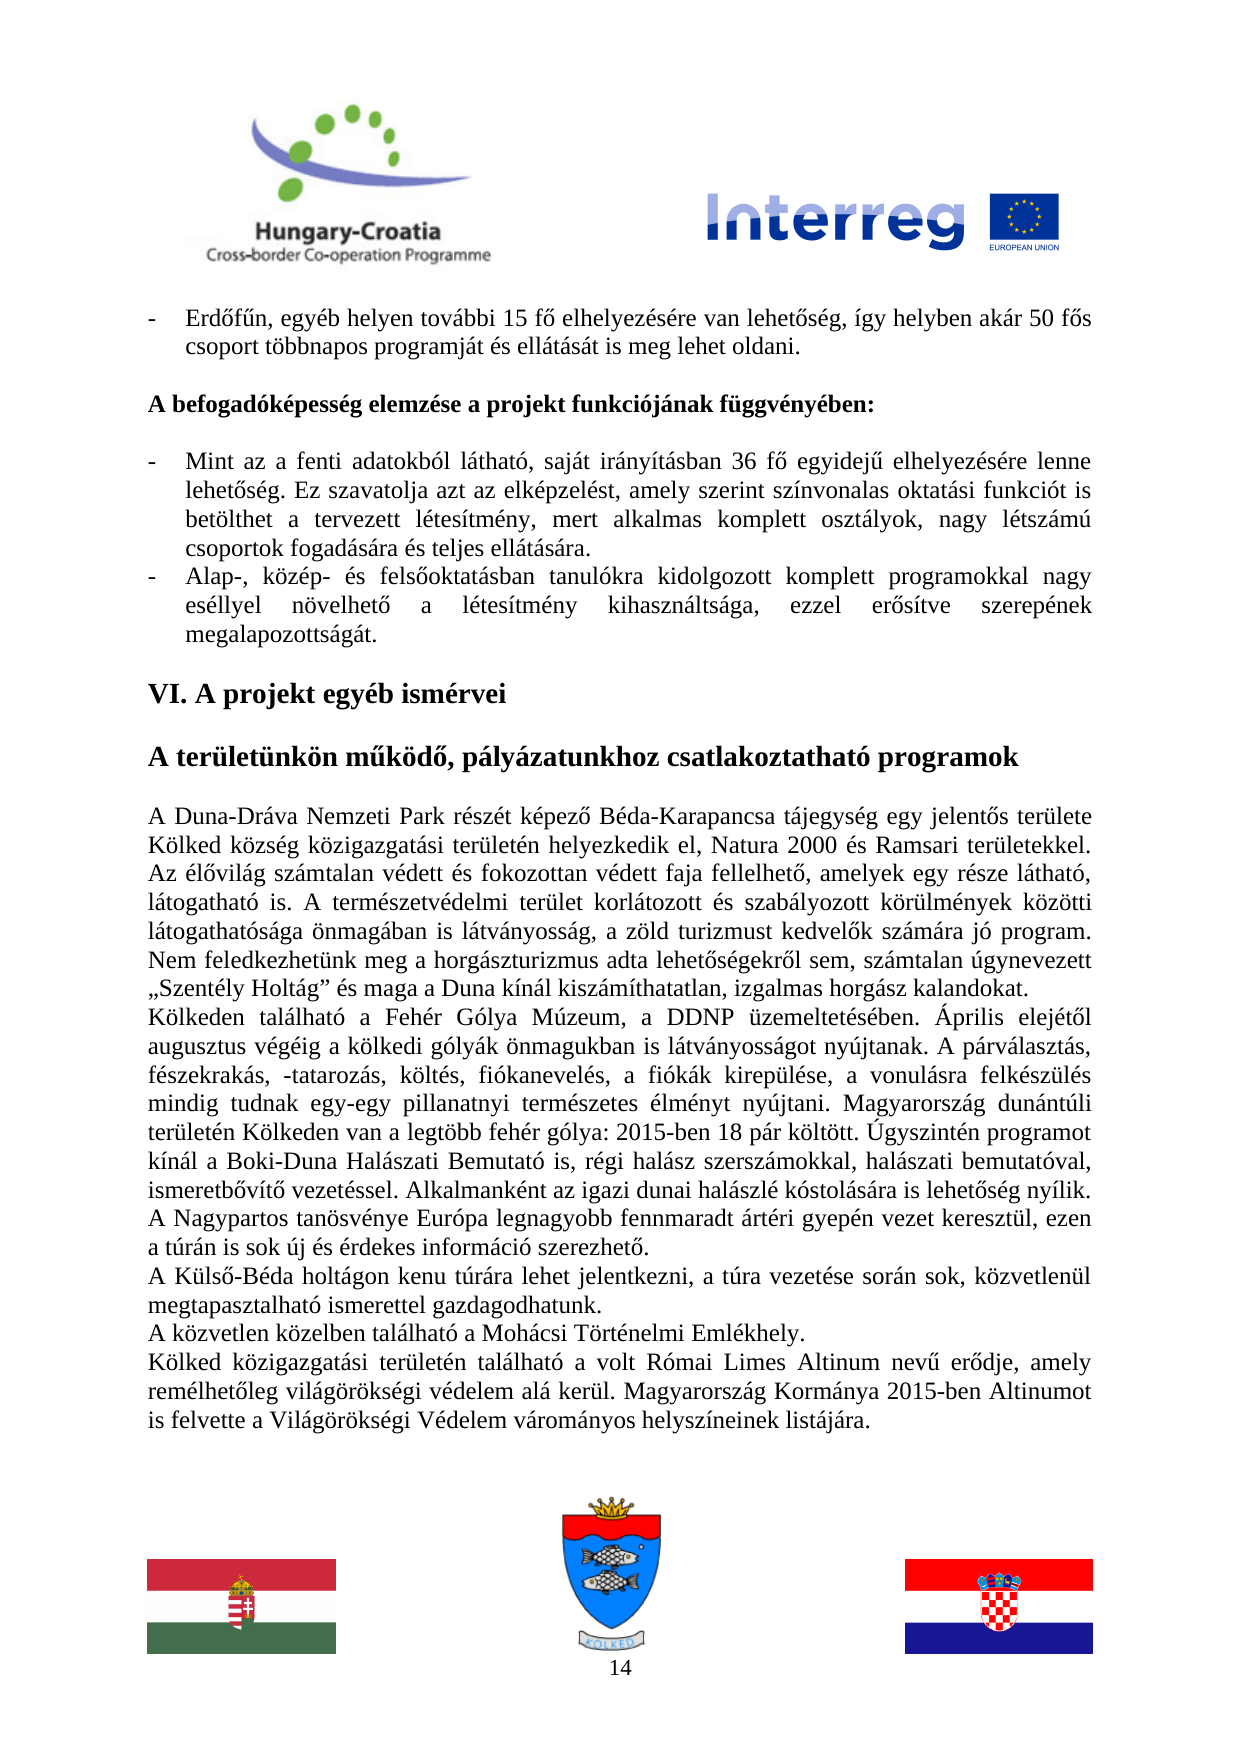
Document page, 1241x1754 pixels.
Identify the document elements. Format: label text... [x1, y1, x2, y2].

text A Duna-Dráva Nemzeti Park részét képező Béda-Karapancsa tájegység egy jelentős területe Kölked község közigazgatási területén helyezkedik el, Natura 2000 és Ramsari területekkel. Az élővilág számtalan védett és fokozottan védett faja fellelhető, amelyek egy része látható, látogatható is. A természetvédelmi terület korlátozott és szabályozott körülmények közötti látogathatósága önmagában is látványosság, a zöld turizmust kedvelők számára jó program. Nem feledkezhetünk meg a horgászturizmus adta lehetőségekről sem, számtalan úgynevezett „Szentély Holtág” és maga a Duna kínál kiszámíthatatlan, izgalmas horgász kalandokat. [148, 801, 1093, 1002]
text Kölkeden található a Fehér Gólya Múzeum, a DDNP üzemeltetésében. Április elejétől augusztus végéig a kölkedi gólyák önmagukban is látványosságot nyújtanak. A párválasztás, fészekrakás, -tatarozás, költés, fiókanevelés, a fiókák kirepülése, a vonulásra felkészülés mindig tudnak egy-egy pillanatnyi természetes élményt nyújtani. Magyarország dunántúli területén Kölkeden van a legtöbb fehér gólya: 2015-ben 18 pár költött. Úgyszintén programot kínál a Boki-Duna Halászati Bemutató is, régi halász szerszámokkal, halászati bemutatóval, ismeretbővítő vezetéssel. Alkalmanként az igazi dunai halászlé kóstolására is lehetőség nyílik. [148, 1002, 1093, 1203]
text A közvetlen közelben található a Mohácsi Történelmi Emlékhely. [148, 1318, 1093, 1347]
text A Nagypartos tanösvénye Európa legnagyobb fennmaradt ártéri gyepén vezet keresztül, ezen a túrán is sok új és érdekes információ szerezhető. [148, 1203, 1093, 1261]
picture [556, 1492, 666, 1654]
picture [147, 1559, 336, 1654]
text A területünkön működő, pályázatunkhoz csatlakoztatható programok [148, 739, 1093, 772]
text Kölked közigazgatási területén található a volt Római Limes Altinum nevű erődje, amely remélhetőleg világörökségi védelem alá kerül. Magyarország Kormánya 2015-ben Altinumot is felvette a Világörökségi Védelem várományos helyszíneinek listájára. [148, 1347, 1093, 1433]
list Mint az a fenti adatokból látható, saját irányításban 36 fő egyidejű elhelyezésére lenne lehetőség. Ez szavatolja azt az elképzelést, amely szerint színvonalas oktatási funkciót is betölthet a tervezett létesítmény, mert alkalmas komplett osztályok, nagy létszámú csoportok fogadására és teljes ellátására. [148, 446, 1093, 561]
text A befogadóképesség elemzése a projekt funkciójának függvényében: [148, 389, 1093, 418]
picture [673, 159, 1093, 274]
text A Külső-Béda holtágon kenu túrára lehet jelentkezni, a túra vezetése során sok, közvetlenül megtapasztalható ismerettel gazdagodhatunk. [148, 1261, 1093, 1318]
picture [905, 1559, 1093, 1654]
picture [147, 73, 511, 274]
list Alap-, közép- és felsőoktatásban tanulókra kidolgozott komplett programokkal nagy eséllyel növelhető a létesítmény kihasználtsága, ezzel erősítve szerepének megalapozottságát. [148, 561, 1093, 648]
list Erdőfűn, egyéb helyen további 15 fő elhelyezésére van lehetőség, így helyben akár 50 fős csoport többnapos programját és ellátását is meg lehet oldani. [148, 303, 1093, 360]
text VI. A projekt egyéb ismérvei [148, 676, 1093, 710]
